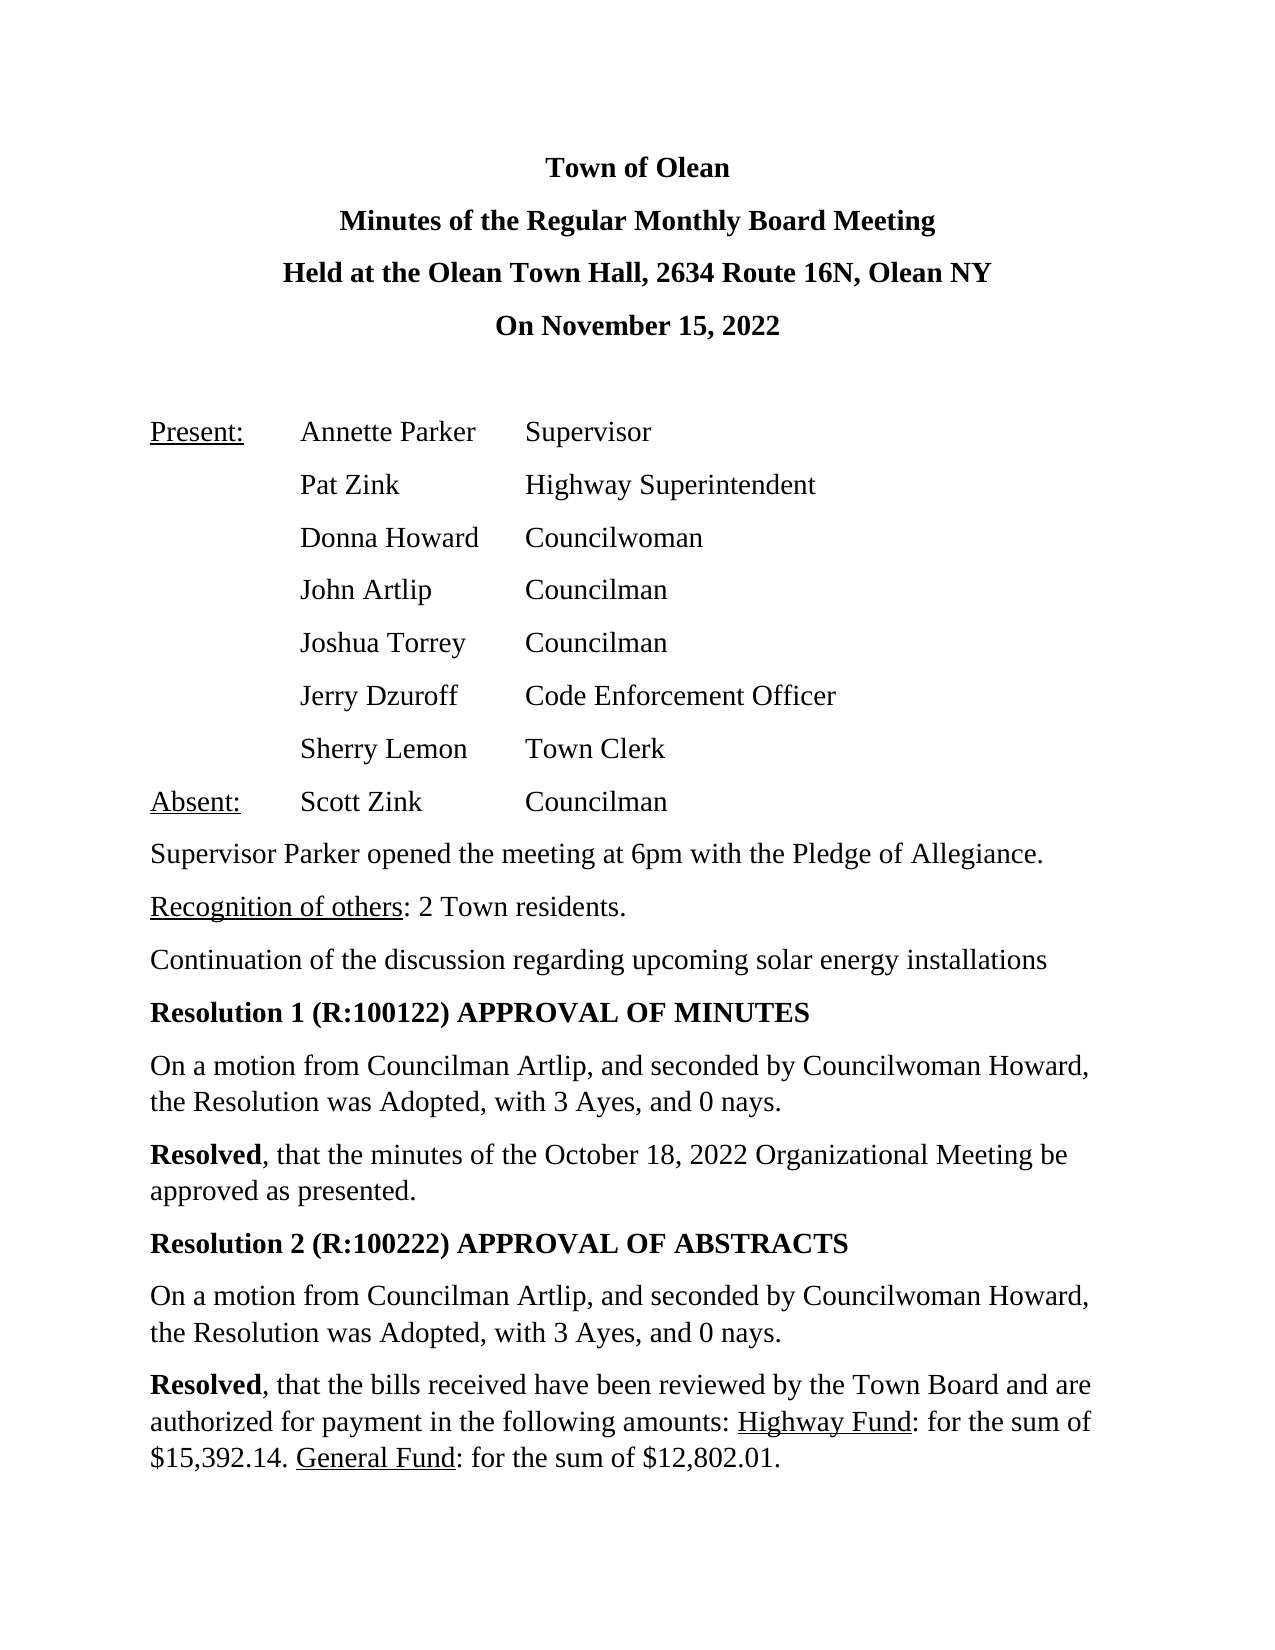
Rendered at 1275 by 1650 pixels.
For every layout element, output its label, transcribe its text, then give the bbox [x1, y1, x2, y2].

text On a motion from Councilman Artlip, and seconded by Councilwoman Howard, the Resolution was Adopted, with 3 Ayes, and 0 nays. [150, 1278, 1125, 1348]
text Minutes of the Regular Monthly Board Meeting [150, 203, 1125, 236]
text Resolution 1 (R:100122) APPROVAL OF MINUTES [150, 995, 1125, 1028]
text Jerry Dzuroff Code Enforcement Officer [150, 678, 1125, 712]
text Pat Zink Highway Superintendent [150, 467, 1125, 500]
text Present: Annette Parker Supervisor [150, 414, 1125, 448]
text Sherry Lemon Town Clerk [150, 731, 1125, 764]
text John Artlip Councilman [150, 572, 1125, 606]
text Resolved, that the minutes of the October 18, 2022 Organizational Meeting be approved as presented. [150, 1137, 1125, 1206]
text Resolved, that the bills received have been reviewed by the Town Board and are authorized for payment in the following amounts: Highway Fund: for the sum of $15,392.14. General Fund: for the sum of $12,802.01. [150, 1367, 1125, 1473]
text Supervisor Parker opened the meeting at 6pm with the Pledge of Allegiance. [150, 837, 1125, 870]
text Town of Olean [150, 150, 1125, 183]
text On a motion from Councilman Artlip, and seconded by Councilwoman Howard, the Resolution was Adopted, with 3 Ayes, and 0 nays. [150, 1048, 1125, 1117]
text Absent: Scott Zink Councilman [150, 784, 1125, 817]
text Continuation of the discussion regarding upcoming solar energy installations [150, 942, 1125, 976]
text Recognition of others: 2 Town residents. [150, 889, 1125, 923]
text Donna Howard Councilwoman [150, 520, 1125, 553]
text On November 15, 2022 [150, 308, 1125, 342]
text Held at the Olean Town Hall, 2634 Route 16N, Olean NY [150, 256, 1125, 289]
text Resolution 2 (R:100222) APPROVAL OF ABSTRACTS [150, 1226, 1125, 1259]
text Joshua Torrey Councilman [150, 625, 1125, 659]
